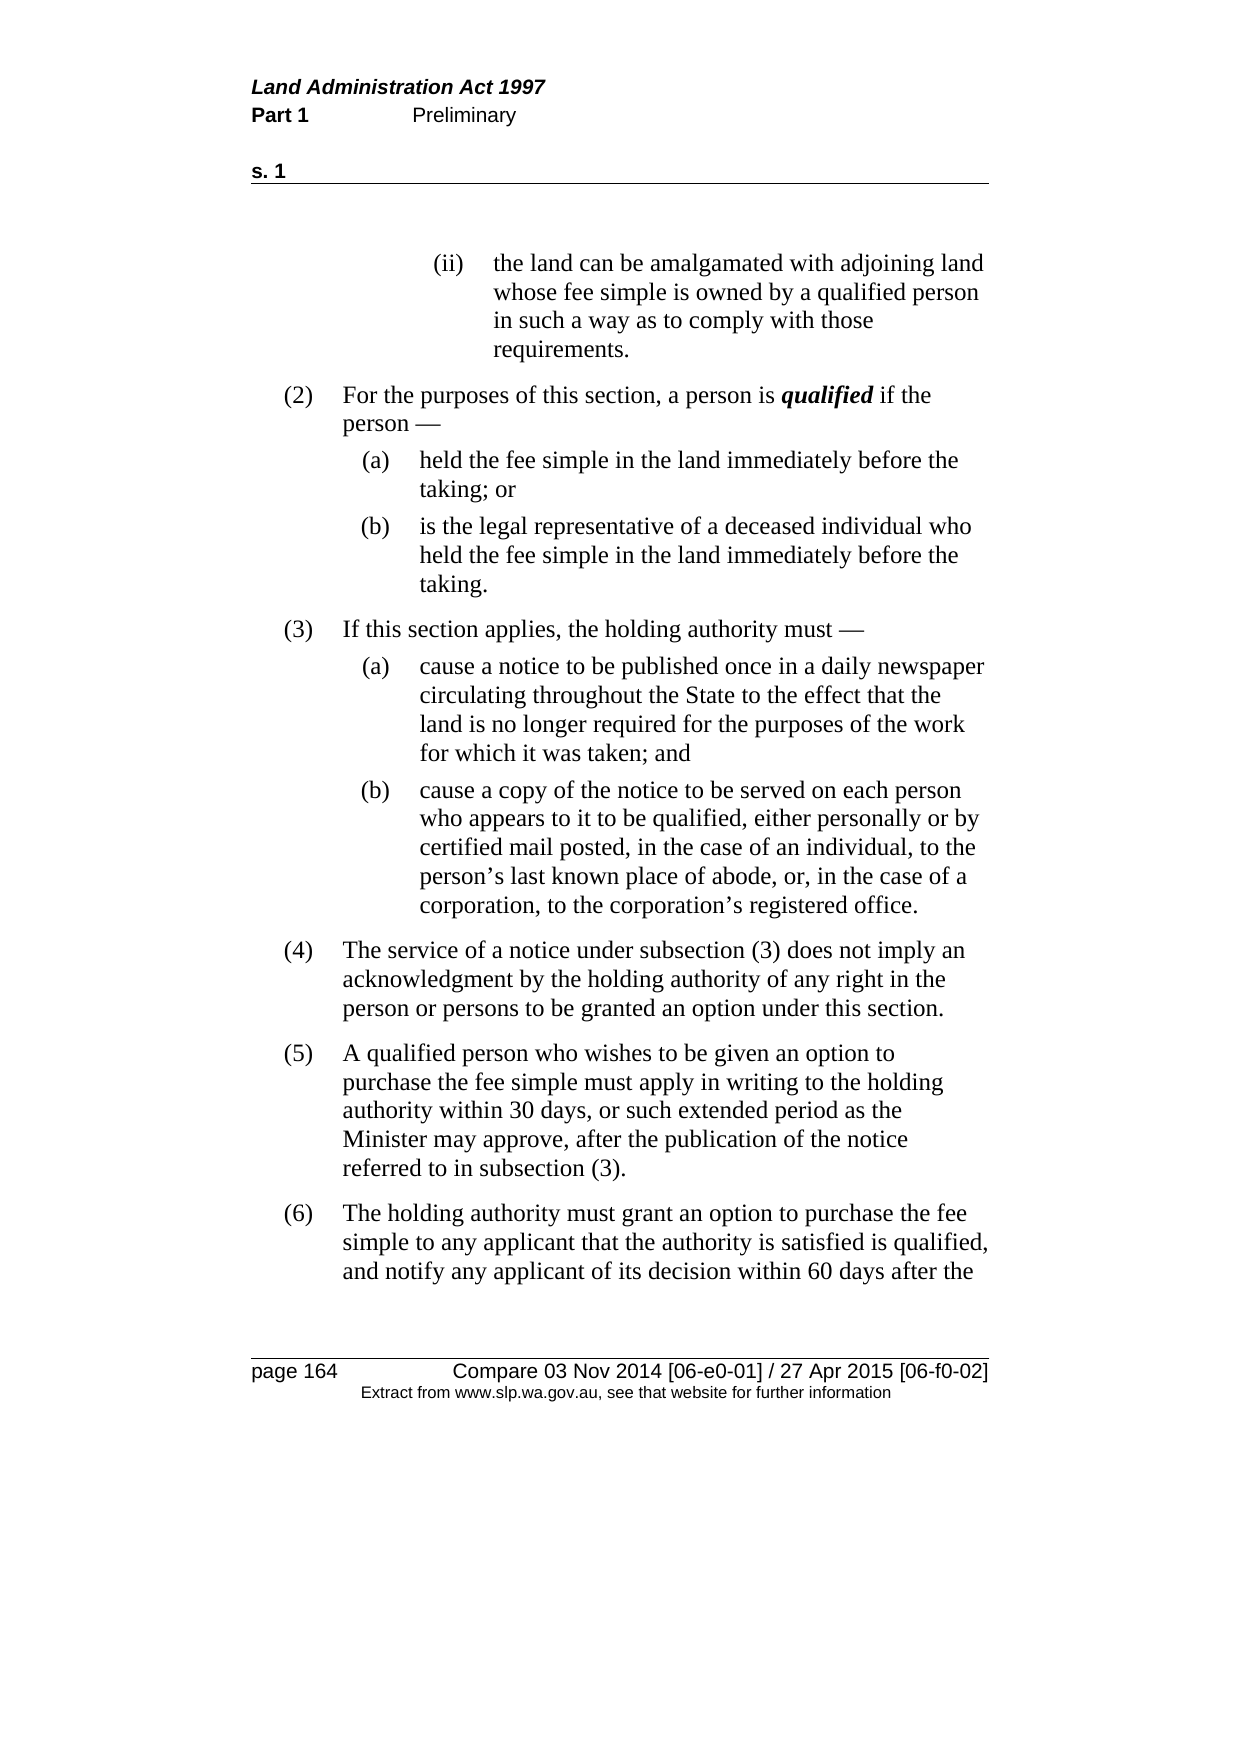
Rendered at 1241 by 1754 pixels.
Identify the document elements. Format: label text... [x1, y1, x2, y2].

text (ii) the land can be amalgamated with adjoining land whose fee simple is owned by a qualified person in such a way as to comply with those requirements. [251, 248, 989, 363]
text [251, 1198, 989, 1285]
text (3) If this section applies, the holding authority must — [251, 614, 989, 643]
text (4) The service of a notice under subsection (3) does not imply an acknowledgment by the holding authority of any right in the person or persons to be granted an option under this section. [251, 935, 989, 1021]
text (b) cause a copy of the notice to be served on each person who appears to it to be qualified, either personally or by certified mail posted, in the case of an individual, to the person’s last known place of abode, or, in the case of a corporation, to the corporation’s registered office. [251, 775, 989, 918]
text (b) is the legal representative of a deceased individual who held the fee simple in the land immediately before the taking. [251, 511, 989, 598]
text (2) For the purposes of this section, a person is qualified if the person — [251, 380, 989, 437]
text (5) A qualified person who wishes to be given an option to purchase the fee simple must apply in writing to the holding authority within 30 days, or such extended period as the Minister may approve, after the publication of the notice referred to in subsection (3). [251, 1038, 989, 1182]
text (a) cause a notice to be published once in a daily newspaper circulating throughout the State to the effect that the land is no longer required for the purposes of the work for which it was taken; and [251, 651, 989, 766]
text (a) held the fee simple in the land immediately before the taking; or [251, 446, 989, 503]
